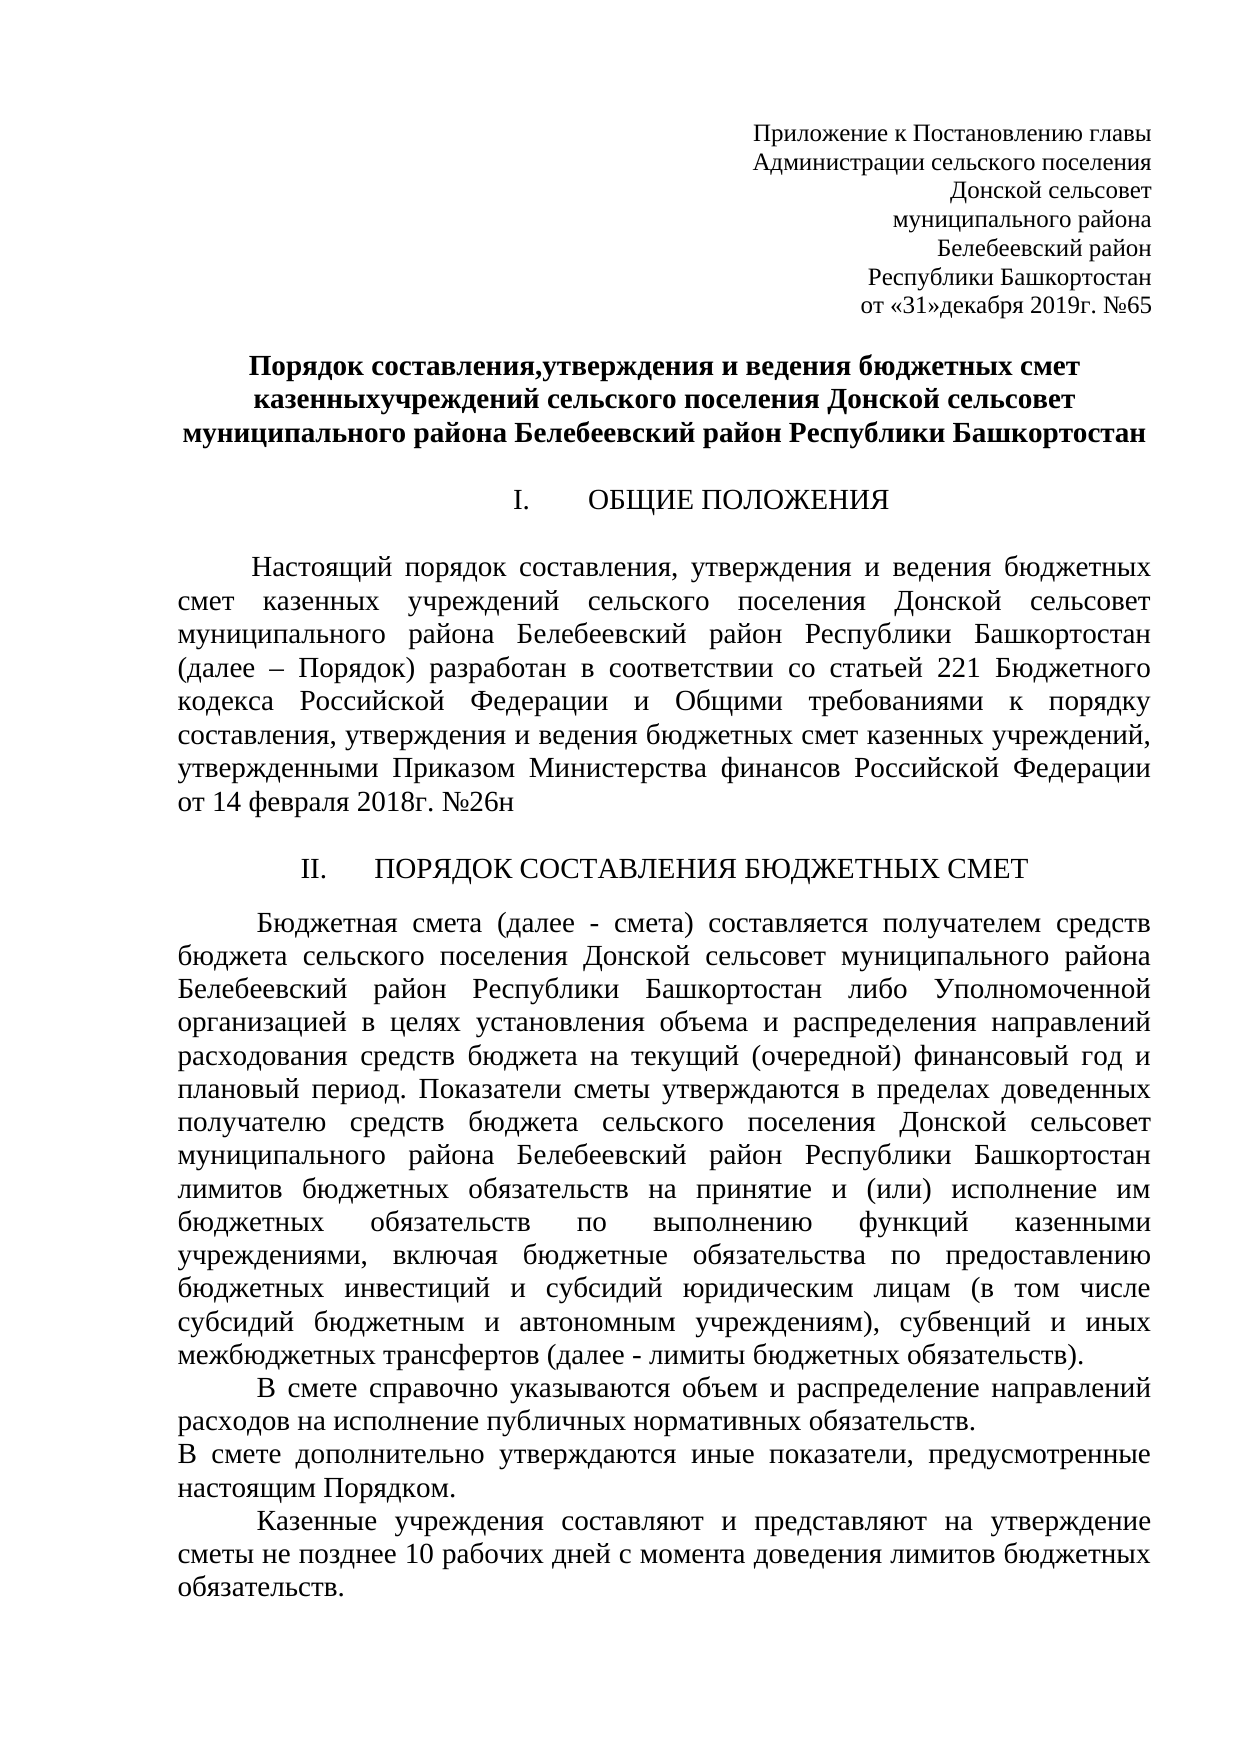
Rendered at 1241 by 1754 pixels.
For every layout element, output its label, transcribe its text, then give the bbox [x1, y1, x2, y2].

text Бюджетная смета (далее - смета) составляется получателем средств бюджета сельского поселения Донской сельсовет муниципального района Белебеевский район Республики Башкортостан либо Уполномоченной организацией в целях установления объема и распределения направлений расходования средств бюджета на текущий (очередной) финансовый год и плановый период. Показатели сметы утверждаются в пределах доведенных получателю средств бюджета сельского поселения Донской сельсовет муниципального района Белебеевский район Республики Башкортостан лимитов бюджетных обязательств на принятие и (или) исполнение им бюджетных обязательств по выполнению функций казенными учреждениями, включая бюджетные обязательства по предоставлению бюджетных инвестиций и субсидий юридическим лицам (в том числе субсидий бюджетным и автономным учреждениям), субвенций и иных межбюджетных трансфертов (далее - лимиты бюджетных обязательств). [177, 906, 1152, 1371]
list от «31»декабря 2019г. №65 [251, 291, 1152, 319]
list Настоящий порядок составления, утверждения и ведения бюджетных смет казенных учреждений сельского поселения Донской сельсовет муниципального района Белебеевский район Республики Башкортостан (далее – Порядок) разработан в соответствии со статьей 221 Бюджетного кодекса Российской Федерации и Общими требованиями к порядку составления, утверждения и ведения бюджетных смет казенных учреждений, утвержденными Приказом Министерства финансов Российской Федерации от 14 февраля 2018г. №26н [177, 549, 1152, 818]
list Донской сельсовет [251, 176, 1152, 204]
list Белебеевский район [251, 233, 1152, 262]
list II. ПОРЯДОК СОСТАВЛЕНИЯ БЮДЖЕТНЫХ СМЕТ [177, 851, 1152, 885]
list ОБЩИЕ ПОЛОЖЕНИЯ [251, 482, 1152, 516]
text Казенные учреждения составляют и представляют на утверждение сметы не позднее 10 рабочих дней с момента доведения лимитов бюджетных обязательств. [177, 1504, 1152, 1603]
list Приложение к Постановлению главы [251, 118, 1152, 147]
list Администрации сельского поселения [251, 147, 1152, 176]
text В смете дополнительно утверждаются иные показатели, предусмотренные настоящим Порядком. [177, 1437, 1152, 1504]
list муниципального района [251, 204, 1152, 233]
text В смете справочно указываются объем и распределение направлений расходов на исполнение публичных нормативных обязательств. [177, 1371, 1152, 1437]
list Порядок составления,утверждения и ведения бюджетных смет казенныхучреждений сельского поселения Донской сельсовет муниципального района Белебеевский район Республики Башкортостан [177, 348, 1152, 449]
list Республики Башкортостан [251, 262, 1152, 291]
